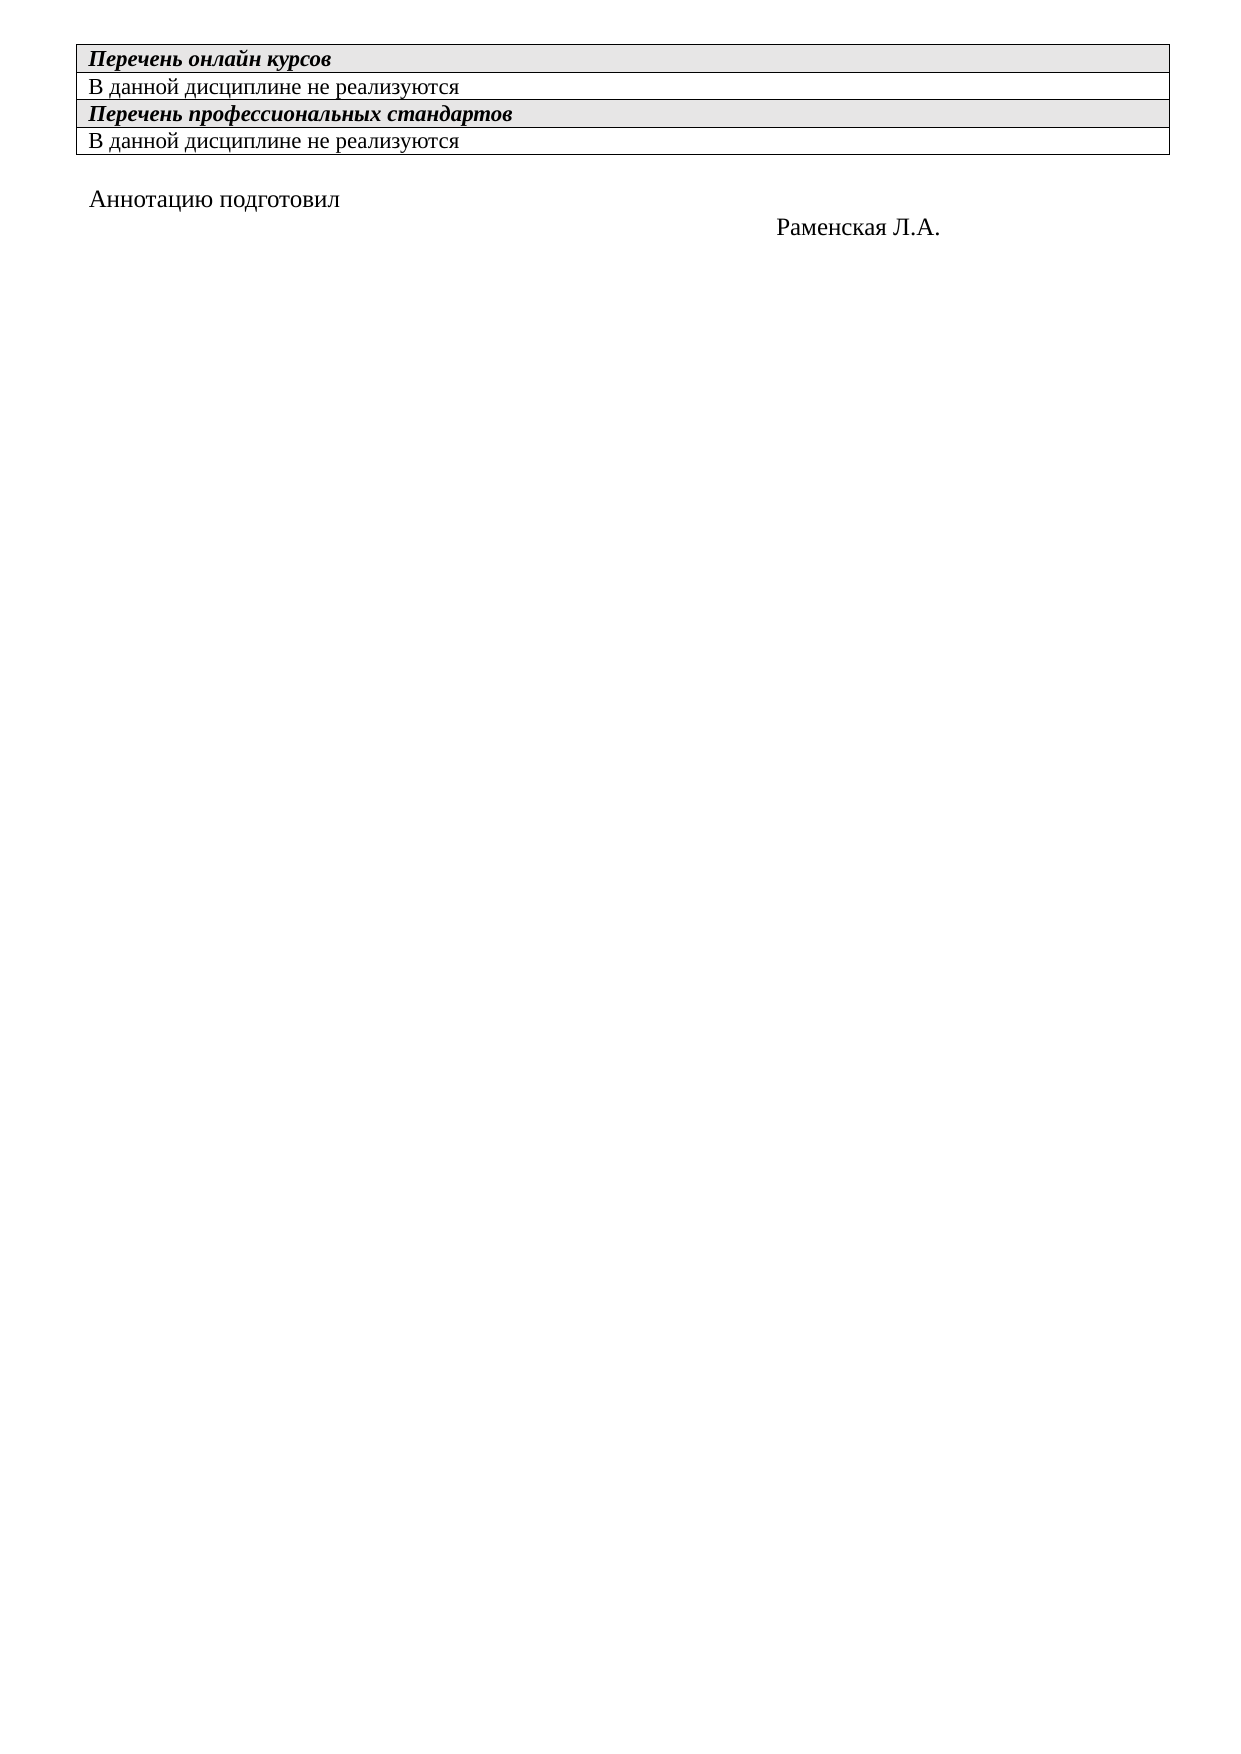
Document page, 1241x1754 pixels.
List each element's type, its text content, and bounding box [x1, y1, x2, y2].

table_cell В данной дисциплине не реализуются [77, 128, 1169, 154]
text Аннотацию подготовил [88, 184, 1181, 212]
table_cell В данной дисциплине не реализуются [77, 73, 1169, 99]
table_cell Перечень профессиональных стандартов [77, 100, 1169, 127]
text Раменская Л.А. [88, 212, 1181, 241]
table_cell Перечень онлайн курсов [77, 45, 1169, 72]
